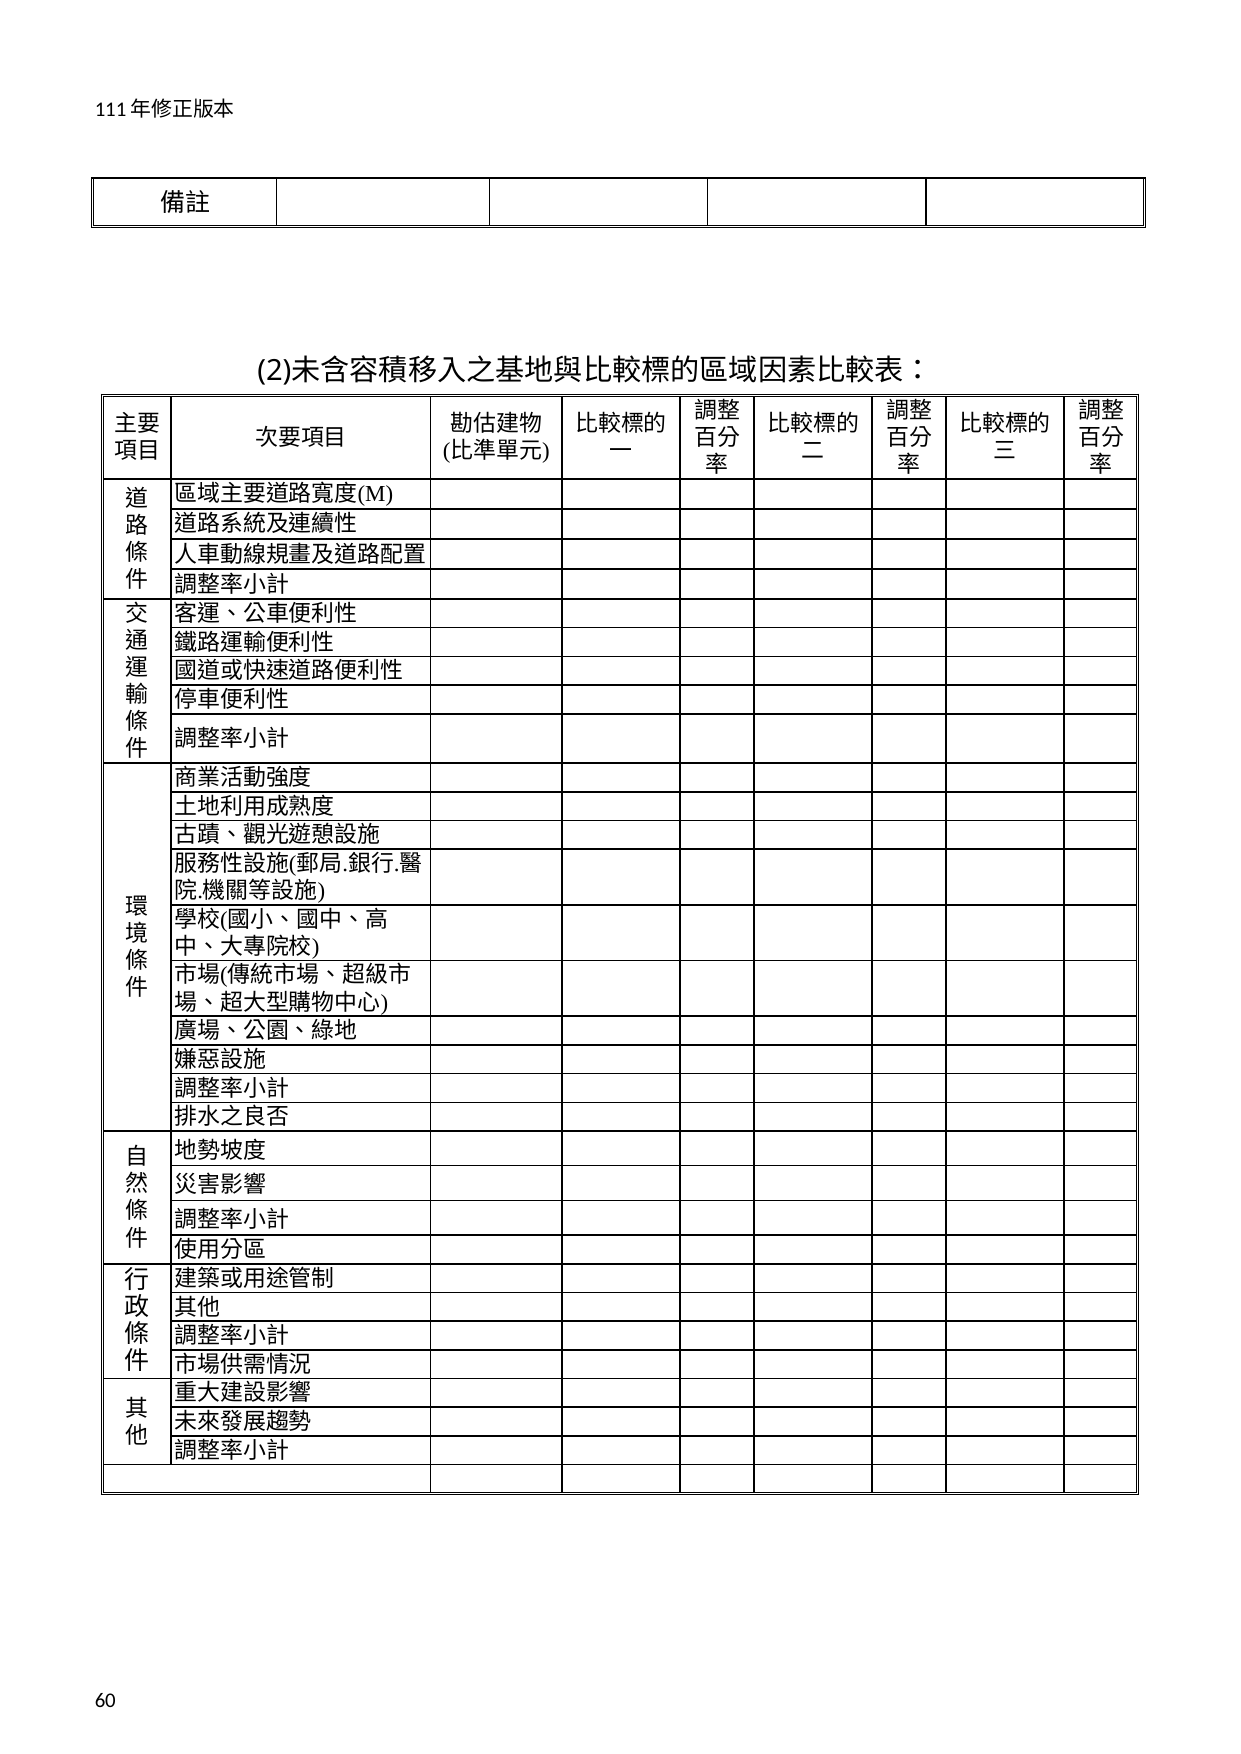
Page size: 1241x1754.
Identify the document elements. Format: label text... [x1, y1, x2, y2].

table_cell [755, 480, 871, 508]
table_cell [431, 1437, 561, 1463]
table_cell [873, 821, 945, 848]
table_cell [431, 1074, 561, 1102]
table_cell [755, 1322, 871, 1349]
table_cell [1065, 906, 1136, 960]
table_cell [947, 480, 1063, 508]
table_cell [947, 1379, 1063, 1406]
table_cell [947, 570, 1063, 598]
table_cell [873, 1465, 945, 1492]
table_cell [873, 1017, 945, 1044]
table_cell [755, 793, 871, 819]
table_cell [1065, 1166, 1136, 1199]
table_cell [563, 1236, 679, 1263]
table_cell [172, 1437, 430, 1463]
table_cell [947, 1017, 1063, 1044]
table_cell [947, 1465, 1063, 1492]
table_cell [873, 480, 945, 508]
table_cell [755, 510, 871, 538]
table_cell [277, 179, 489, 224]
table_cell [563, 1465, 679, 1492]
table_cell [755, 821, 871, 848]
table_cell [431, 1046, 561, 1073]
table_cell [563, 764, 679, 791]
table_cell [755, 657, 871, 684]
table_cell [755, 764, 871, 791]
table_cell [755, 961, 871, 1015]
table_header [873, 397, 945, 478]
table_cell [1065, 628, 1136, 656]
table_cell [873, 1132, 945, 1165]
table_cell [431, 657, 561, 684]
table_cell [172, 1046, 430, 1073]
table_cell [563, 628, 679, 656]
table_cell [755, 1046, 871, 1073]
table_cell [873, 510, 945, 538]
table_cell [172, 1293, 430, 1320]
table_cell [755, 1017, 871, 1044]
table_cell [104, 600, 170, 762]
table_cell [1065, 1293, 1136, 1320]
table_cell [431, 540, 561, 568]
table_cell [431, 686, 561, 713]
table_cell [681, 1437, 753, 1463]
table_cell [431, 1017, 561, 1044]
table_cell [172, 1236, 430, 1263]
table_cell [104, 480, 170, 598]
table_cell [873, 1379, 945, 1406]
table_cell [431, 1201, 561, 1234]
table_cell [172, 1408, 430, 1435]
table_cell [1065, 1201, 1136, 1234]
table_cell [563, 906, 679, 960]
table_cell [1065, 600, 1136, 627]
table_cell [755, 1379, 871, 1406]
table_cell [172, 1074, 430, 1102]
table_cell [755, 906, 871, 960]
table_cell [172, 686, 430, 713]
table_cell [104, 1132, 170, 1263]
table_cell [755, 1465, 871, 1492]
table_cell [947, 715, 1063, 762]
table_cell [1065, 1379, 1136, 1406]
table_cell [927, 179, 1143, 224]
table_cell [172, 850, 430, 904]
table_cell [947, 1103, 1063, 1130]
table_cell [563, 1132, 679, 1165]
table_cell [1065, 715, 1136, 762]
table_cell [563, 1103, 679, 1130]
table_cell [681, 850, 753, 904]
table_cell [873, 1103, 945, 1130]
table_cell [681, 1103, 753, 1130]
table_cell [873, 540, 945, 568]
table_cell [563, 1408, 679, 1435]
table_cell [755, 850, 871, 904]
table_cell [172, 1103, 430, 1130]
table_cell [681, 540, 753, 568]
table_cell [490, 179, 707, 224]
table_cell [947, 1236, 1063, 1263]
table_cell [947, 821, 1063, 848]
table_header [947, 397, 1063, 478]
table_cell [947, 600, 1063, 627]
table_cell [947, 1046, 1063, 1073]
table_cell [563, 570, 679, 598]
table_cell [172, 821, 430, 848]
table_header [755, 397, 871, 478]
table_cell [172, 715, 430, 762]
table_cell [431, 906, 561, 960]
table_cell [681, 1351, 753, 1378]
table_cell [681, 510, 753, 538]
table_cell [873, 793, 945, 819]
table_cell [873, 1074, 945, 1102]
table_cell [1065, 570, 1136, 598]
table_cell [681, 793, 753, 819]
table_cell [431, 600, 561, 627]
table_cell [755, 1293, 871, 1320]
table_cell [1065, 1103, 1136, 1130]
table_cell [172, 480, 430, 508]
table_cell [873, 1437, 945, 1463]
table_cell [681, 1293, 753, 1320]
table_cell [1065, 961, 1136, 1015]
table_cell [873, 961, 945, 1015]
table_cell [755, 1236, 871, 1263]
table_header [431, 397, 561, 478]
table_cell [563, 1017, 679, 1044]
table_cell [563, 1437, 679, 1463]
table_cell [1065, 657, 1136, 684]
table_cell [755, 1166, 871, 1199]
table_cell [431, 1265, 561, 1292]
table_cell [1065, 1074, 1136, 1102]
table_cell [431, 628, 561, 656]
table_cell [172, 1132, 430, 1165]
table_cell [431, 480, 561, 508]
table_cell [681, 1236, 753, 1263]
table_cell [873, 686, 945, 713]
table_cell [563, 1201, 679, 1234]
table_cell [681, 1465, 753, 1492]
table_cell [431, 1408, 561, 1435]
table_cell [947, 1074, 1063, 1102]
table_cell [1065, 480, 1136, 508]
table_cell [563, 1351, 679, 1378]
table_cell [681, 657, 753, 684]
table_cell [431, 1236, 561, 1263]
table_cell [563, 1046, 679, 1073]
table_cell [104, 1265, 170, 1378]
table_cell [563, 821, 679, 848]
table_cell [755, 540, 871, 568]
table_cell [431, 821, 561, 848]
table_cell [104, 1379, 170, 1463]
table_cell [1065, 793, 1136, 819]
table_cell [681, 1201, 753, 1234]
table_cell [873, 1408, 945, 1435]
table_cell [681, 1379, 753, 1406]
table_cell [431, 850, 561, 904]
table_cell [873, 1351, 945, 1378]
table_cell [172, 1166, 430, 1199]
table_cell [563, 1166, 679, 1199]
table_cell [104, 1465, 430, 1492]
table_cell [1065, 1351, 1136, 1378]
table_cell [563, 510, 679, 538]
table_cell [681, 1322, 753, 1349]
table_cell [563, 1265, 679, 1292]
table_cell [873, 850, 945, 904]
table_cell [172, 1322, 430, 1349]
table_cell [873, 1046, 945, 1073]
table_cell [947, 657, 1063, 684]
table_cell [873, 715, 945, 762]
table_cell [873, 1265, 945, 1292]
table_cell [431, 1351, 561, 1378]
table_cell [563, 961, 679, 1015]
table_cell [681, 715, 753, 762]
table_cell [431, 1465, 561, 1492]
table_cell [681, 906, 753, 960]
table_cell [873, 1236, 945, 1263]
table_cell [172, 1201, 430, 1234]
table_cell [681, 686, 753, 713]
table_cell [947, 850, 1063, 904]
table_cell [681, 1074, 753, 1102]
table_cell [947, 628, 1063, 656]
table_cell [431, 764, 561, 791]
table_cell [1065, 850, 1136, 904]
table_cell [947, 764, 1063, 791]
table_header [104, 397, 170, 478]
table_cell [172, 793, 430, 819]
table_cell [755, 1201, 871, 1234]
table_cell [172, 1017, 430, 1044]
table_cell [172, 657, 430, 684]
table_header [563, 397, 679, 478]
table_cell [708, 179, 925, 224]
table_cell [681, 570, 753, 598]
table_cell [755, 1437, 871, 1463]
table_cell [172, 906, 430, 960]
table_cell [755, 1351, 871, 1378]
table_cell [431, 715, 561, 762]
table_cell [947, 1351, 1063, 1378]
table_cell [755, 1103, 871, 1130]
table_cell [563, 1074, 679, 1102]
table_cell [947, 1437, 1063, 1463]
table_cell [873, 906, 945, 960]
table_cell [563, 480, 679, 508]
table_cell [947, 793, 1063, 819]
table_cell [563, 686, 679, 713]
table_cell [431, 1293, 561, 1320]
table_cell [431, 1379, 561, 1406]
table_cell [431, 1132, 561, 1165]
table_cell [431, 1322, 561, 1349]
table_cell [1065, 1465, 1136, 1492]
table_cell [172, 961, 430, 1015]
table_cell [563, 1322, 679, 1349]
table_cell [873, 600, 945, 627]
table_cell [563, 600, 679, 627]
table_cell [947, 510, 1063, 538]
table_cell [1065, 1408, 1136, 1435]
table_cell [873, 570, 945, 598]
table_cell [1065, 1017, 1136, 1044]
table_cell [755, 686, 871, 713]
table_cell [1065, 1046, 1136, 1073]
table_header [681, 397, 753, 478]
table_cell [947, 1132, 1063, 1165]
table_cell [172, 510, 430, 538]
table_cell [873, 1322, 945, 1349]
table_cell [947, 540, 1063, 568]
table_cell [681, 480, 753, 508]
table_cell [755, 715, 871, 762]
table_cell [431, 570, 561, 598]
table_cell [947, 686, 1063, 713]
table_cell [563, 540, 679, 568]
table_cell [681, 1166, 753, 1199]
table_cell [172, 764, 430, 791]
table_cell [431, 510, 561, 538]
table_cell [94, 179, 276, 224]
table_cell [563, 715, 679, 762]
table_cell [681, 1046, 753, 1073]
list 未含容積移入之基地與比較標的區域因素比較表： [257, 343, 1146, 389]
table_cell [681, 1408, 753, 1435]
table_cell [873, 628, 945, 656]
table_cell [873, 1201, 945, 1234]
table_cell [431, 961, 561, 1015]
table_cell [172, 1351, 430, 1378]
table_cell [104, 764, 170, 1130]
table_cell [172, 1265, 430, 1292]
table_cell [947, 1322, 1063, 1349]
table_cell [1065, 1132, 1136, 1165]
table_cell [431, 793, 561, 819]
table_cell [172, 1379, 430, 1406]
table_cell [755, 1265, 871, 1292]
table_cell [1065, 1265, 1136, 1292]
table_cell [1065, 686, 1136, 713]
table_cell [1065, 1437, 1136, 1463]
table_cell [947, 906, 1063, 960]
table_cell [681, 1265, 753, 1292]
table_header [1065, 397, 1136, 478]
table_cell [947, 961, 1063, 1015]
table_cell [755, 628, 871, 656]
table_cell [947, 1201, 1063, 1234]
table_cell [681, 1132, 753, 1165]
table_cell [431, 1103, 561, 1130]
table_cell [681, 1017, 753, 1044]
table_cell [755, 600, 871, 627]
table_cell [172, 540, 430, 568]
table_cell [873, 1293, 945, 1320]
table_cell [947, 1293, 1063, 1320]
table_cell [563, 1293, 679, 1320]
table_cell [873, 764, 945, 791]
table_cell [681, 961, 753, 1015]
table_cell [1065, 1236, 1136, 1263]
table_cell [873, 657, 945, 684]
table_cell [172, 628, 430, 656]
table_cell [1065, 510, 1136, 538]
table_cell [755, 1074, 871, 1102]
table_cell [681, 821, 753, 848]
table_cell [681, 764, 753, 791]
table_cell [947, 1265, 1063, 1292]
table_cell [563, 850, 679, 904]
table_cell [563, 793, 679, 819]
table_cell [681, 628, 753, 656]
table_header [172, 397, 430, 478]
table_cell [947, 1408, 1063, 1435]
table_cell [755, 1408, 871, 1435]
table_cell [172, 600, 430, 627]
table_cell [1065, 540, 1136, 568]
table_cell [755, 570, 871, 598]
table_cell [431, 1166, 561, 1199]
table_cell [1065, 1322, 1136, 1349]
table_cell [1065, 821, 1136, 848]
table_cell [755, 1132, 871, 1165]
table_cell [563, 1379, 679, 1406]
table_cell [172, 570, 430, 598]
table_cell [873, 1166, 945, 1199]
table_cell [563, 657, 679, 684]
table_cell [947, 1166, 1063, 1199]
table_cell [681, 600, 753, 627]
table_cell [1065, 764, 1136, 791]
